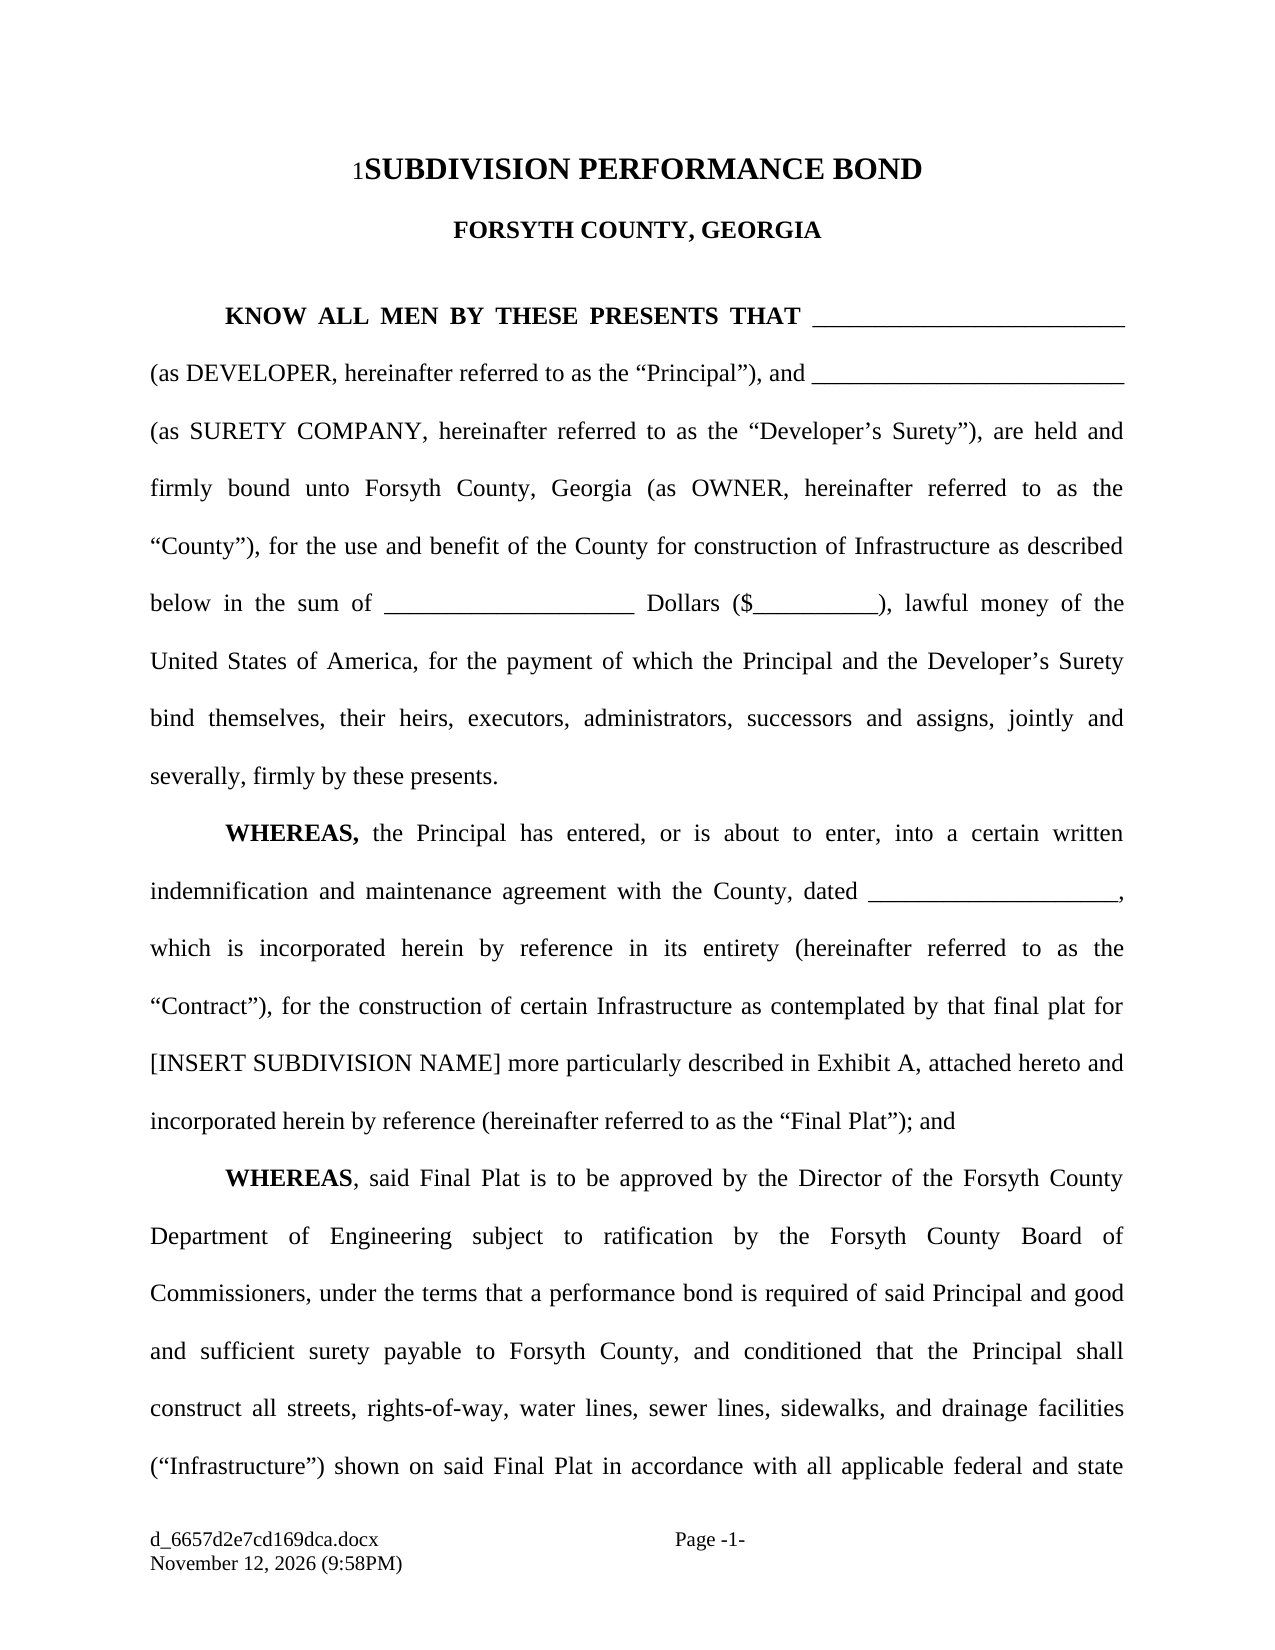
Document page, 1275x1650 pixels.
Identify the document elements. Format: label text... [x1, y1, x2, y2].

text SUBDIVISION PERFORMANCE BOND [150, 150, 1125, 186]
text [150, 1163, 1125, 1480]
text WHEREAS, the Principal has entered, or is about to enter, into a certain written indemnification and maintenance agreement with the County, dated ____________________, which is incorporated herein by reference in its entirety (hereinafter referred to as the “Contract”), for the construction of certain Infrastructure as contemplated by that final plat for [INSERT SUBDIVISION NAME] more particularly described in Exhibit A, attached hereto and incorporated herein by reference (hereinafter referred to as the “Final Plat”); and [150, 818, 1125, 1135]
text KNOW ALL MEN BY THESE PRESENTS THAT _________________________ (as DEVELOPER, hereinafter referred to as the “Principal”), and _________________________ (as SURETY COMPANY, hereinafter referred to as the “Developer’s Surety”), are held and firmly bound unto Forsyth County, Georgia (as OWNER, hereinafter referred to as the “County”), for the use and benefit of the County for construction of Infrastructure as described below in the sum of ____________________ Dollars ($__________), lawful money of the United States of America, for the payment of which the Principal and the Developer’s Surety bind themselves, their heirs, executors, administrators, successors and assigns, jointly and severally, firmly by these presents. [150, 301, 1125, 790]
text FORSYTH COUNTY, GEORGIA [150, 215, 1125, 243]
